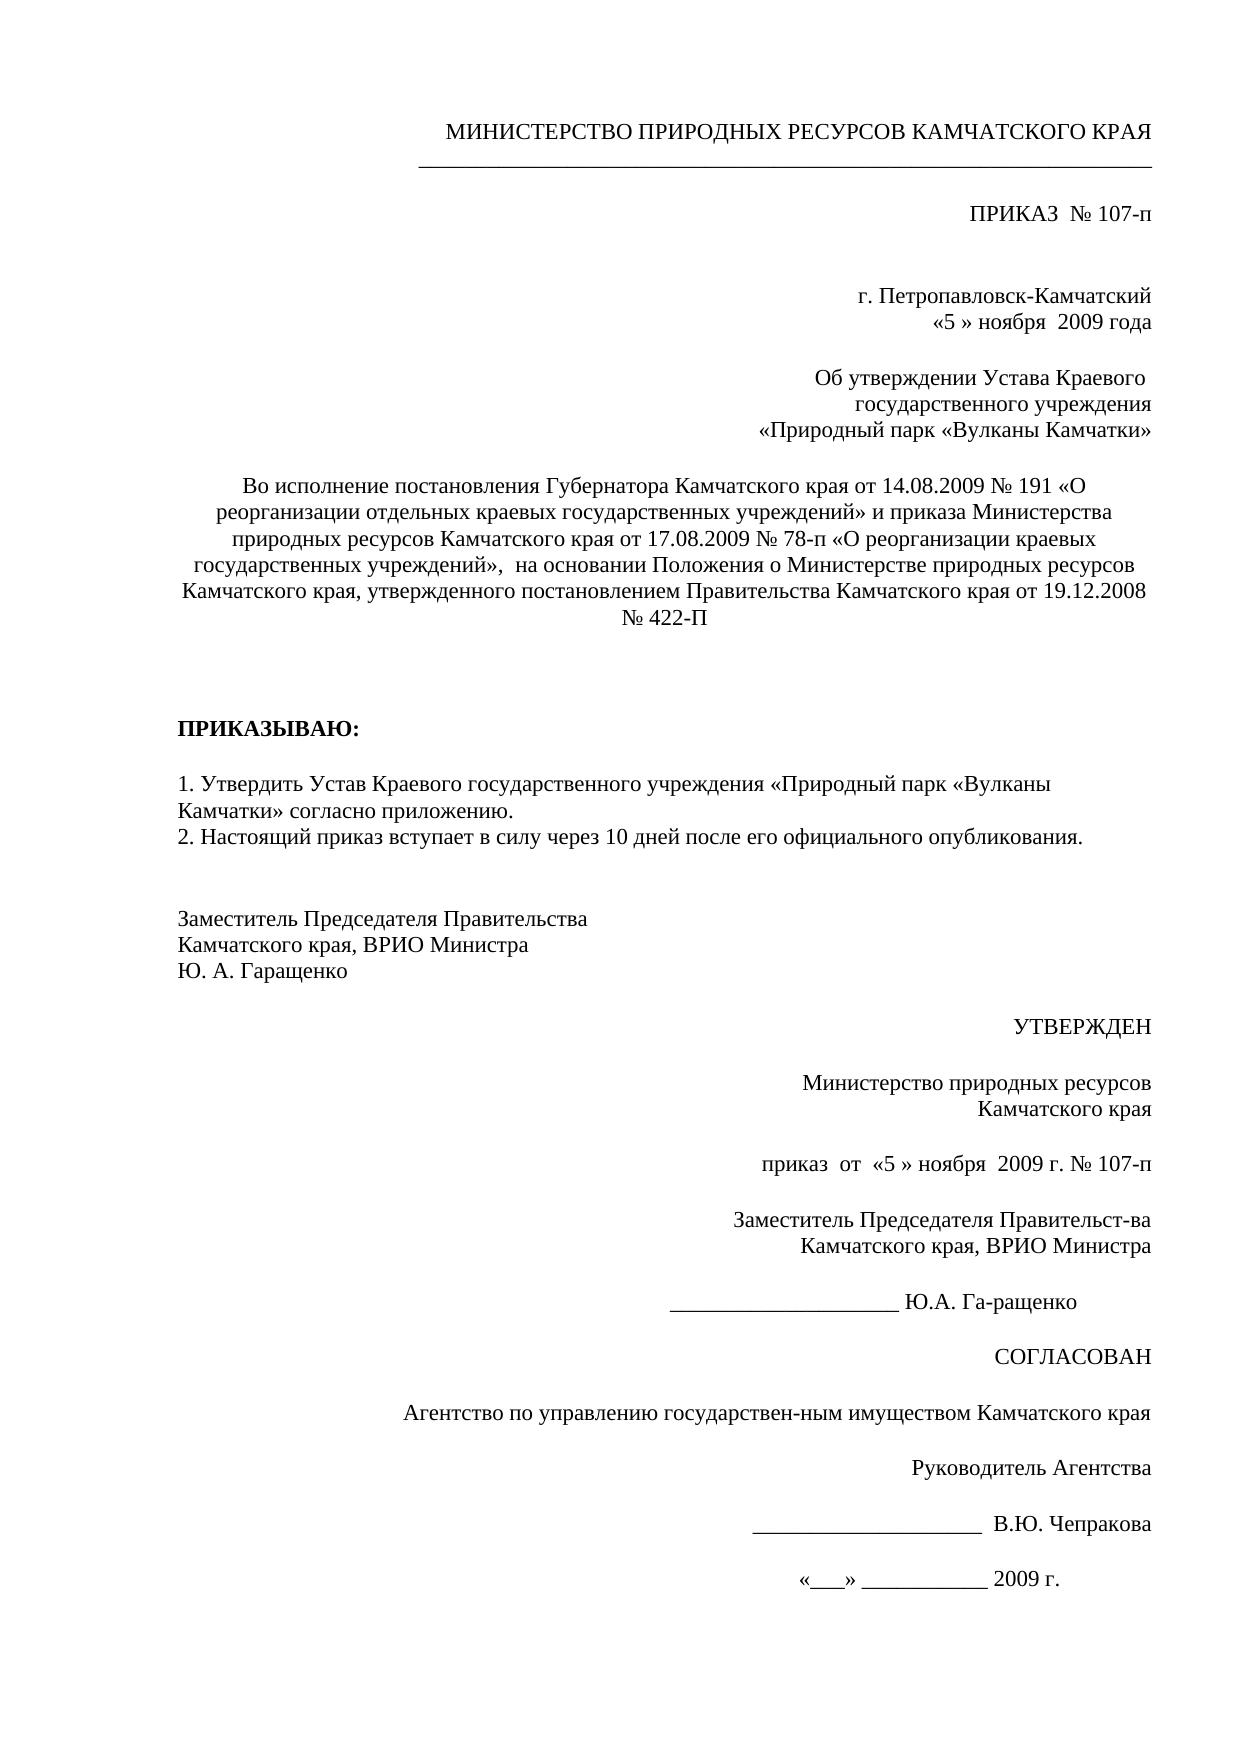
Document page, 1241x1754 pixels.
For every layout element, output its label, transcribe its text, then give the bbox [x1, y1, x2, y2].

text Об утверждении Устава Краевого государственного учреждения «Природный парк «Вулканы Камчатки» [177, 364, 1152, 443]
text ____________________ В.Ю. Чепракова [177, 1510, 1152, 1536]
text «___» ___________ 2009 г. [177, 1566, 1152, 1592]
text 1. Утвердить Устав Краевого государственного учреждения «Природный парк «Вулканы Камчатки» согласно приложению. 2. Настоящий приказ вступает в силу через 10 дней после его официального опубликования. [177, 770, 1152, 849]
text Заместитель Председателя Правительства Камчатского края, ВРИО Министра Ю. А. Гаращенко [177, 878, 1152, 984]
text Агентство по управлению государствен-ным имуществом Камчатского края [177, 1399, 1152, 1425]
text Заместитель Председателя Правительст-ва Камчатского края, ВРИО Министра [177, 1206, 1152, 1259]
text ПРИКАЗ № 107-п [177, 200, 1152, 226]
text Руководитель Агентства [177, 1454, 1152, 1481]
text ____________________ Ю.А. Га-ращенко [177, 1288, 1152, 1314]
text МИНИСТЕРСТВО ПРИРОДНЫХ РЕСУРСОВ КАМЧАТСКОГО КРАЯ ________________________________________________________________ [177, 118, 1152, 171]
text г. Петропавловск-Камчатский «5 » ноября 2009 года [177, 256, 1152, 334]
text СОГЛАСОВАН [177, 1343, 1152, 1370]
text приказ от «5 » ноября 2009 г. № 107-п [177, 1151, 1152, 1177]
text УТВЕРЖДЕН [177, 1013, 1152, 1039]
text Во исполнение постановления Губернатора Камчатского края от 14.08.2009 № 191 «О реорганизации отдельных краевых государственных учреждений» и приказа Министерства природных ресурсов Камчатского края от 17.08.2009 № 78-п «О реорганизации краевых государственных учреждений», на основании Положения о Министерстве природных ресурсов Камчатского края, утвержденного постановлением Правительства Камчатского края от 19.12.2008 № 422-П [177, 472, 1152, 630]
text ПРИКАЗЫВАЮ: [177, 715, 1152, 741]
text Министерство природных ресурсов Камчатского края [177, 1069, 1152, 1121]
